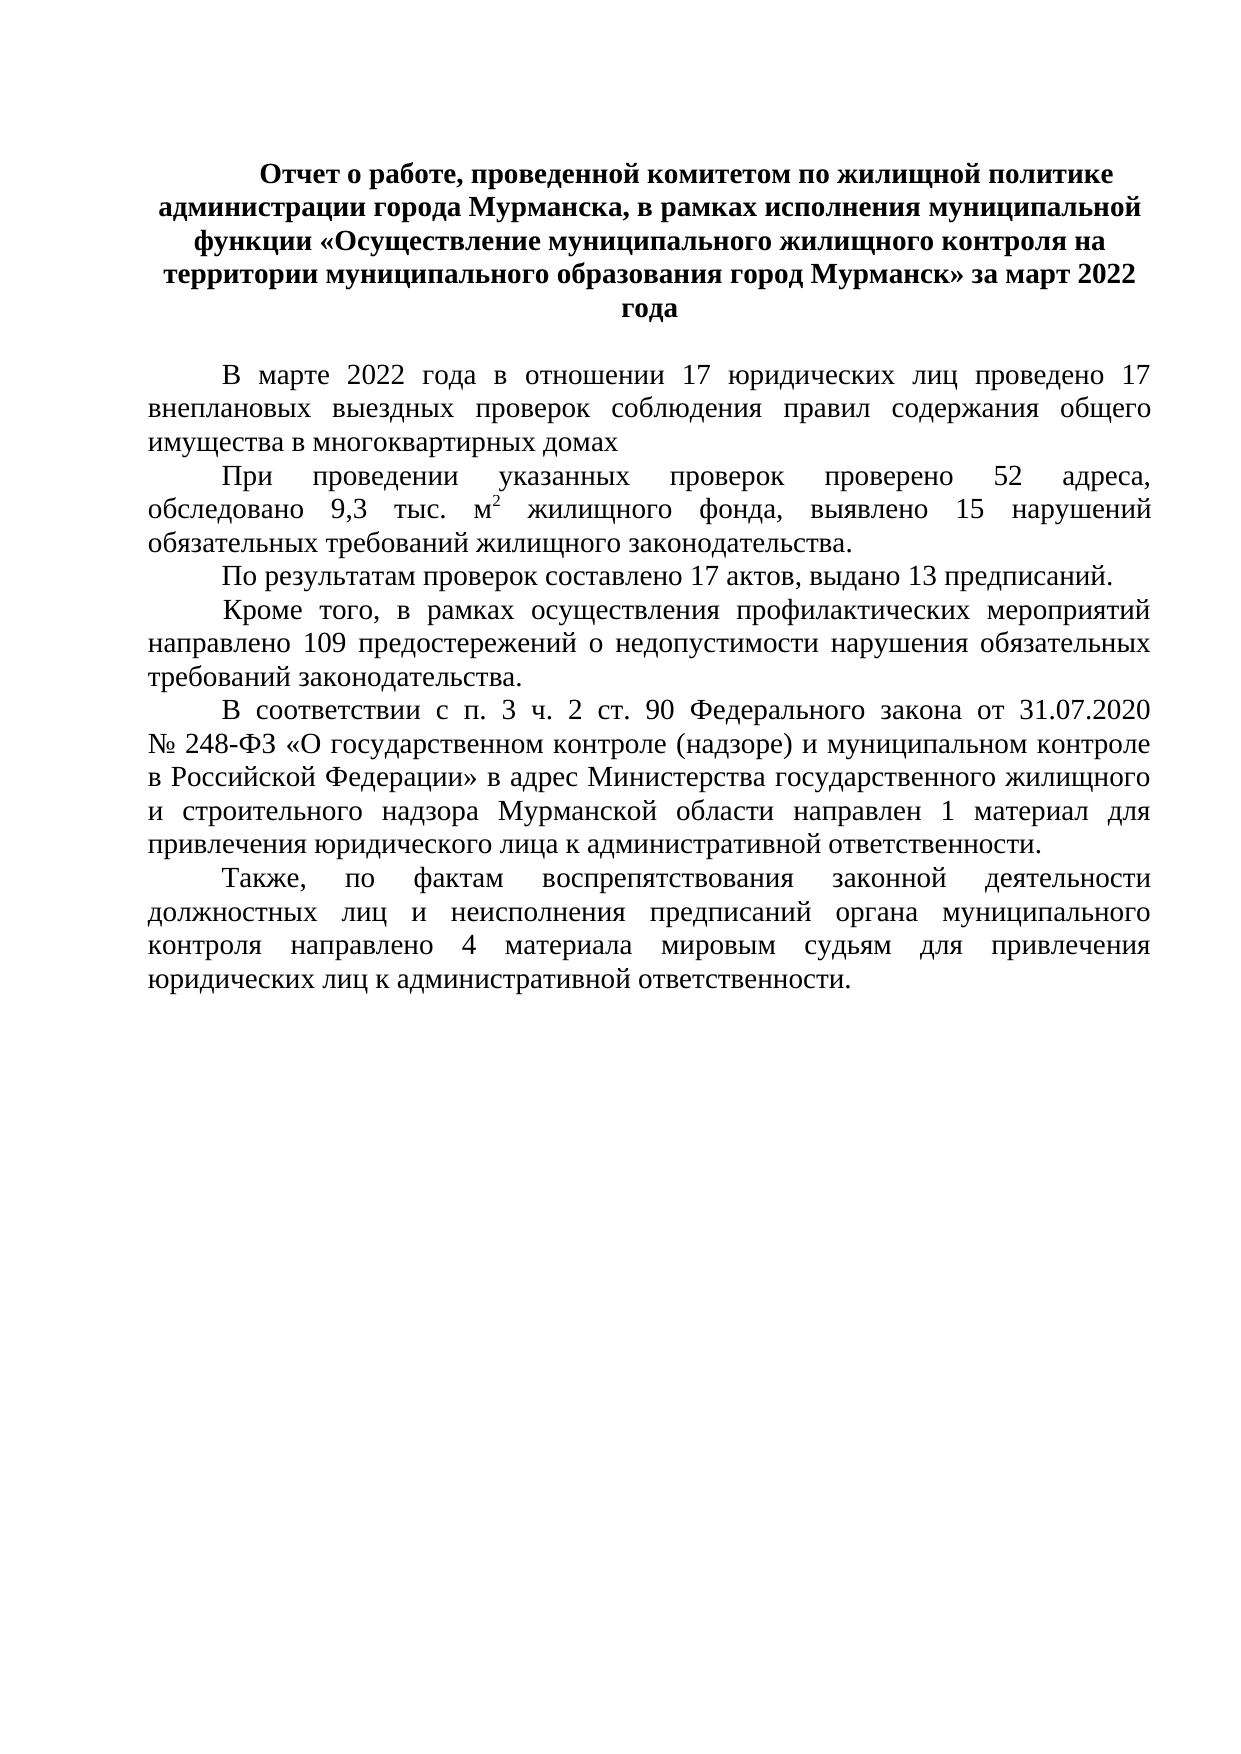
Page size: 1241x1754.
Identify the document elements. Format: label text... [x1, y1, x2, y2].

text При проведении указанных проверок проверено 52 адреса, обследовано 9,3 тыс. м2 жилищного фонда, выявлено 15 нарушений обязательных требований жилищного законодательства. [148, 458, 1152, 558]
text Кроме того, в рамках осуществления профилактических мероприятий направлено 109 предостережений о недопустимости нарушения обязательных требований законодательства. [148, 592, 1152, 692]
text Отчет о работе, проведенной комитетом по жилищной политике администрации города Мурманска, в рамках исполнения муниципальной функции «Осуществление муниципального жилищного контроля на территории муниципального образования город Мурманск» за март 2022 года [148, 156, 1152, 323]
text По результатам проверок составлено 17 актов, выдано 13 предписаний. [148, 558, 1152, 592]
text Также, по фактам воспрепятствования законной деятельности должностных лиц и неисполнения предписаний органа муниципального контроля направлено 4 материала мировым судьям для привлечения юридических лиц к административной ответственности. [148, 860, 1152, 994]
text В соответствии с п. 3 ч. 2 ст. 90 Федерального закона от 31.07.2020 № 248-ФЗ «О государственном контроле (надзоре) и муниципальном контроле в Российской Федерации» в адрес Министерства государственного жилищного и строительного надзора Мурманской области направлен 1 материал для привлечения юридического лица к административной ответственности. [148, 692, 1152, 860]
text В марте 2022 года в отношении 17 юридических лиц проведено 17 внеплановых выездных проверок соблюдения правил содержания общего имущества в многоквартирных домах [148, 357, 1152, 458]
